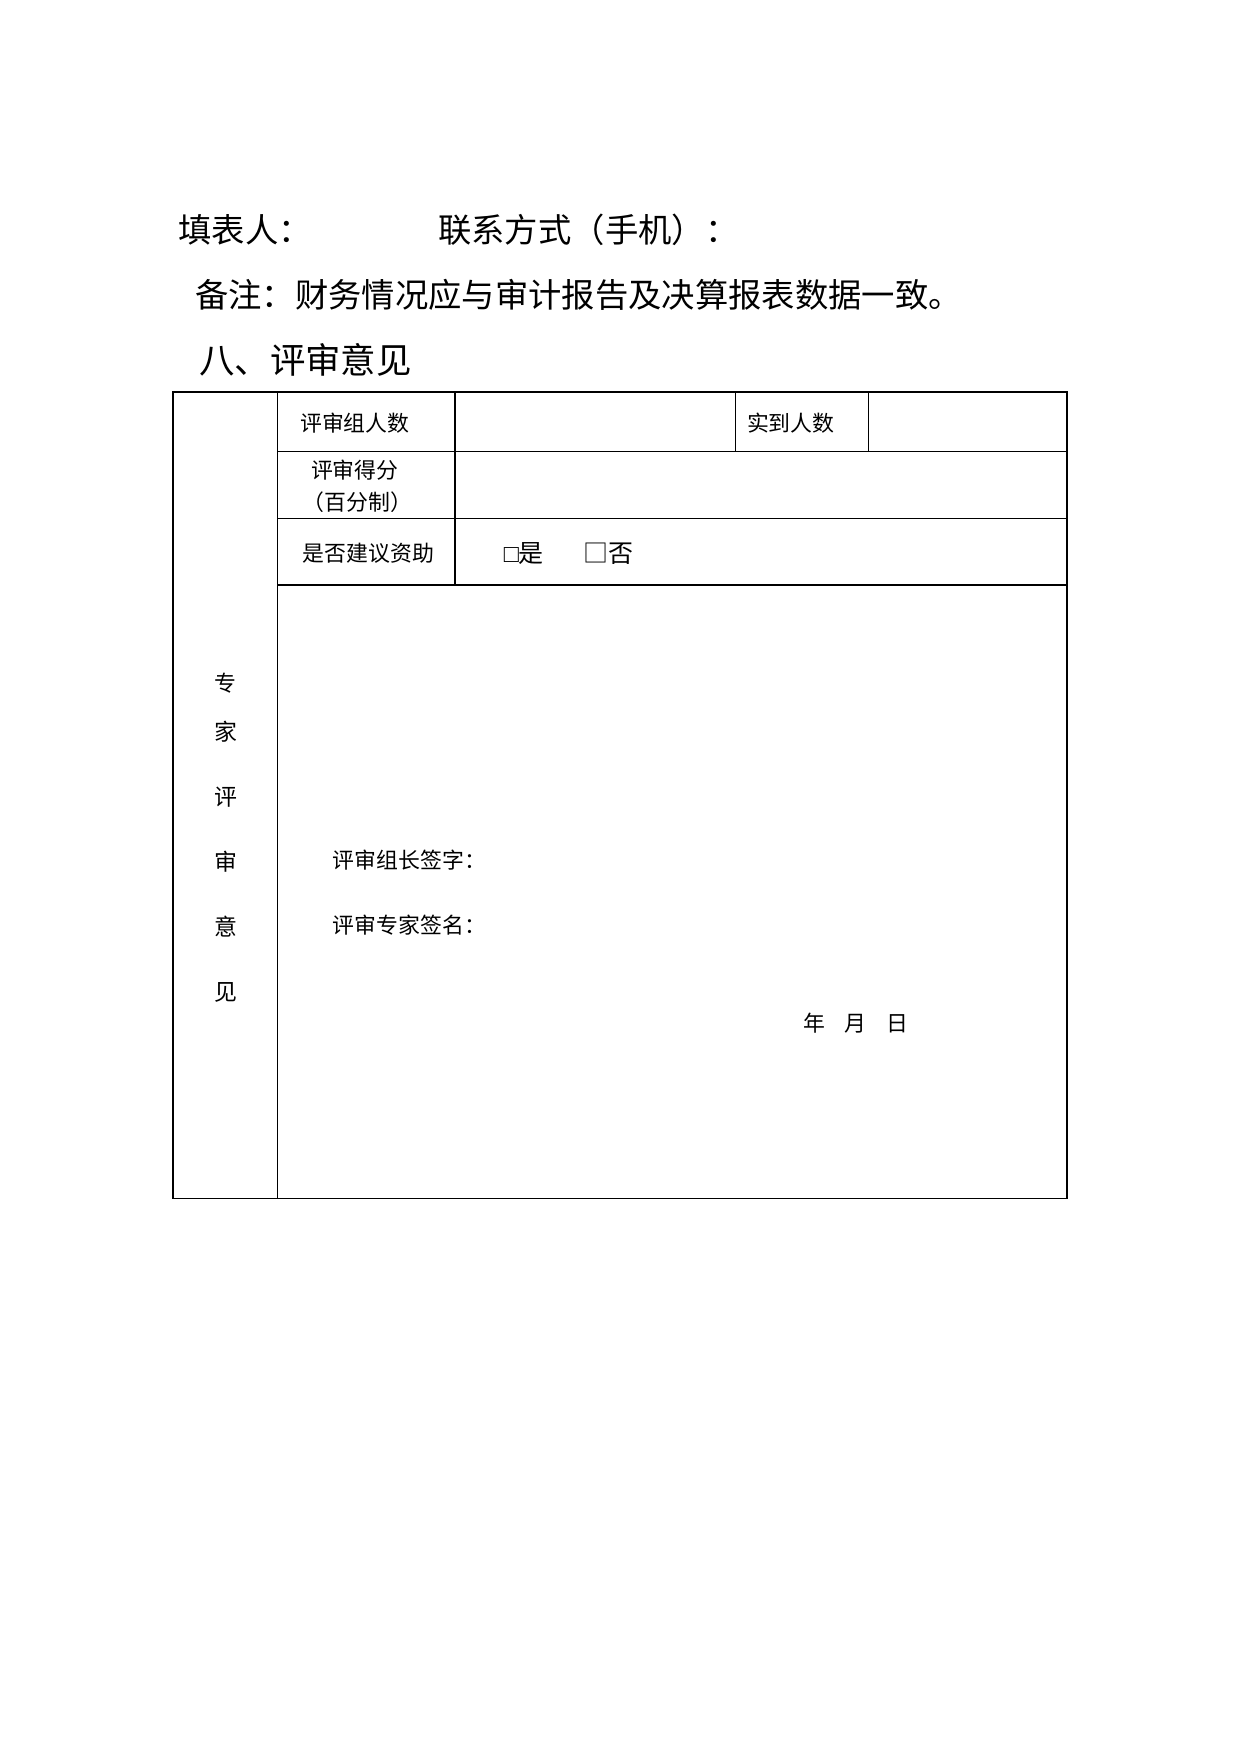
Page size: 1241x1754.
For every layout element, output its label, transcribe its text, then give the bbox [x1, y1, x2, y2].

table_header [456, 393, 735, 451]
text 填表人： 联系方式（手机）： [128, 196, 1112, 261]
table_cell 评审得分 （百分制） [278, 452, 454, 517]
table_cell 评审组长签字： 评审专家签名： 年 月 日 [278, 586, 1066, 1198]
table_header 实到人数 [736, 393, 868, 451]
table_cell □是 □否 [456, 519, 1066, 584]
text 备注：财务情况应与审计报告及决算报表数据一致。 [128, 261, 1112, 326]
text 八、评审意见 [128, 326, 1112, 391]
table_header 专 家 评 审 意 见 [174, 393, 277, 1198]
table_header [869, 393, 1066, 451]
table_header 评审组人数 [278, 393, 454, 451]
table_cell 是否建议资助 [278, 519, 454, 584]
table_cell [456, 452, 1066, 517]
